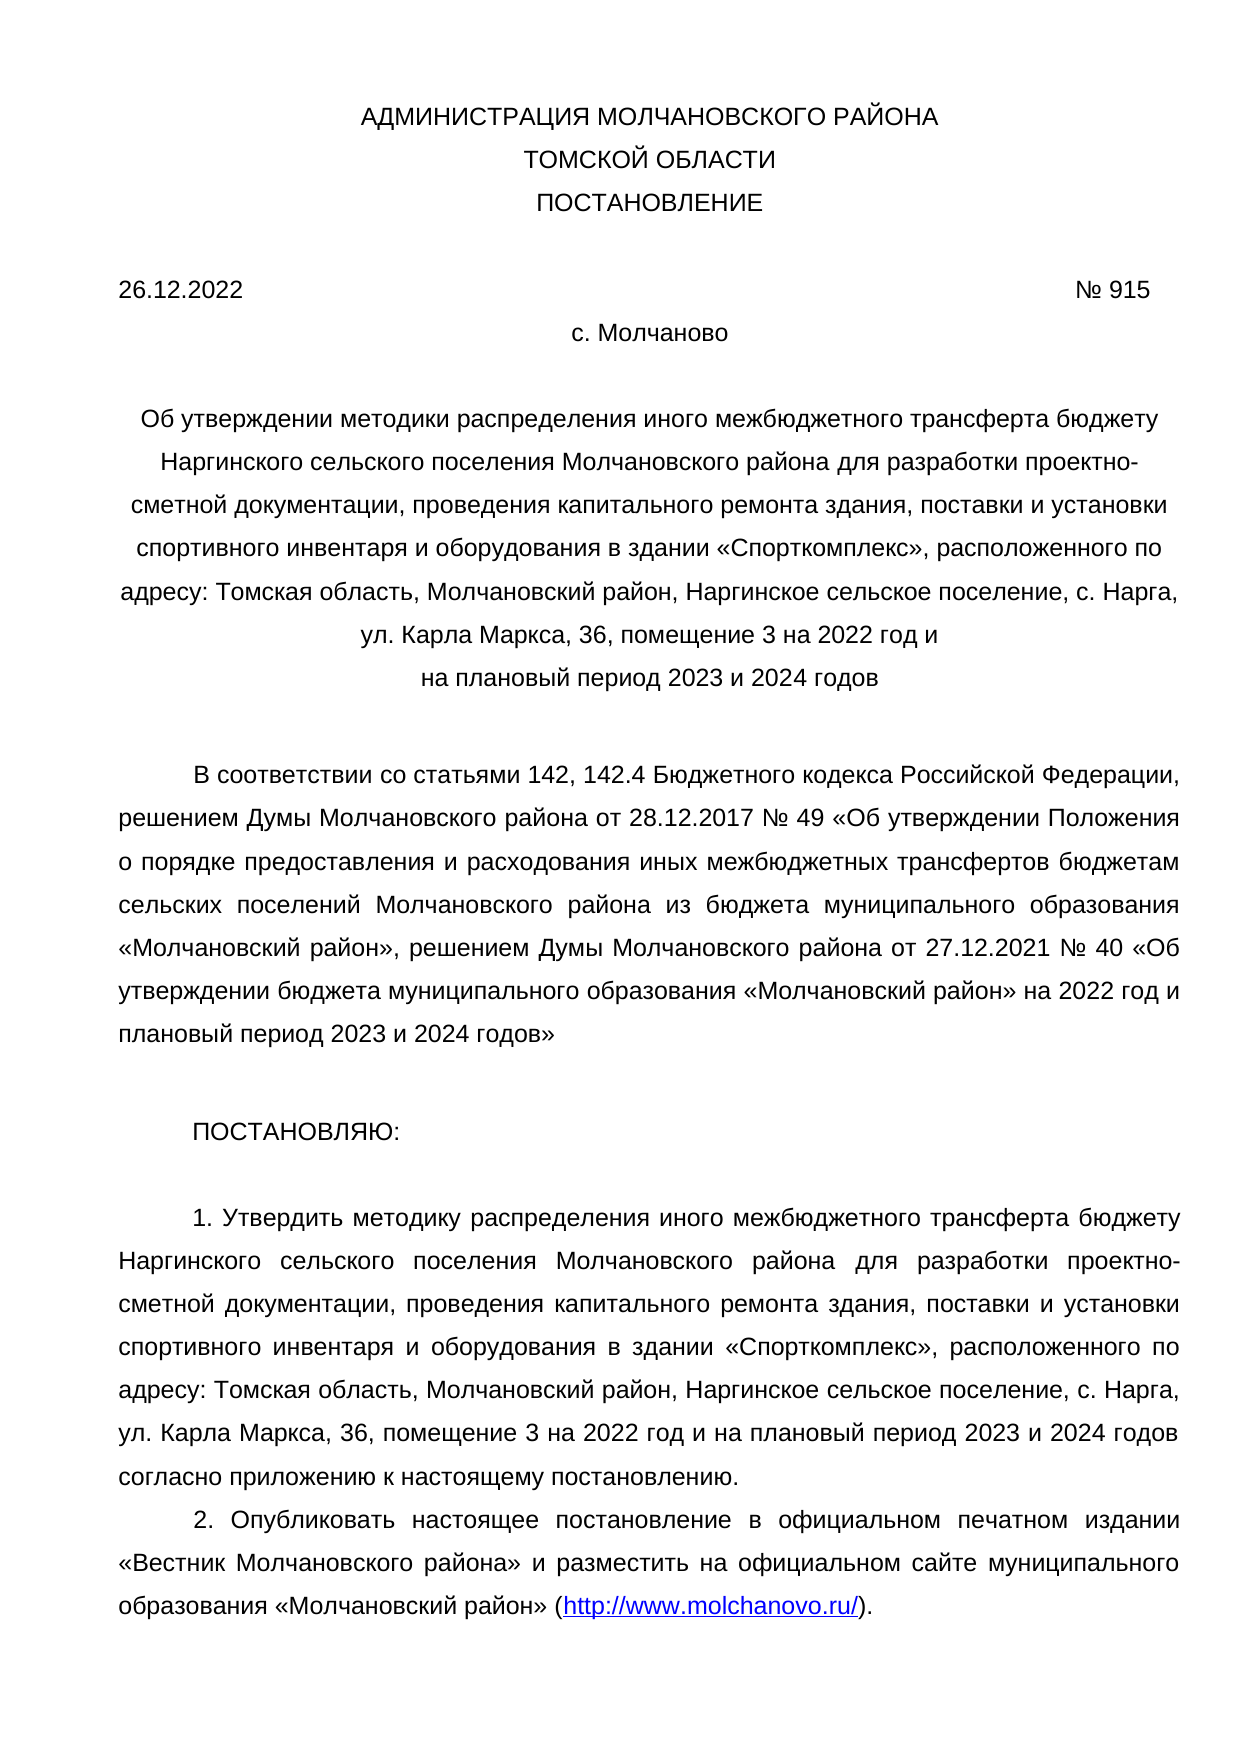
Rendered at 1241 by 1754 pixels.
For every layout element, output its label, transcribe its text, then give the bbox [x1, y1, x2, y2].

text на плановый период 2023 и 2024 годов [118, 663, 1181, 692]
text Об утверждении методики распределения иного межбюджетного трансферта бюджету Наргинского сельского поселения Молчановского района для разработки проектно-сметной документации, проведения капитального ремонта здания, поставки и установки спортивного инвентаря и оборудования в здании «Спорткомплекс», расположенного по адресу: Томская область, Молчановский район, Наргинское сельское поселение, с. Нарга, ул. Карла Маркса, 36, помещение 3 на 2022 год и [118, 404, 1181, 648]
text АДМИНИСТРАЦИЯ молчановского РАЙОНА [118, 102, 1181, 131]
text 2. Опубликовать настоящее постановление в официальном печатном издании «Вестник Молчановского района» и разместить на официальном сайте муниципального образования «Молчановский район» (http://www.molchanovo.ru/). [118, 1505, 1181, 1620]
text Томской области [118, 145, 1181, 174]
text 26.12.2022 № 915 [118, 275, 1181, 303]
text ПОСТАНОВЛЕние [118, 188, 1181, 217]
text с. Молчаново [118, 318, 1181, 347]
text ПОСТАНОВЛЯЮ: [118, 1117, 1181, 1145]
subtitle В соответствии cо статьями 142, 142.4 Бюджетного кодекса Российской Федерации, решением Думы Молчановского района от 28.12.2017 № 49 «Об утверждении Положения о порядке предоставления и расходования иных межбюджетных трансфертов бюджетам сельских поселений Молчановского района из бюджета муниципального образования «Молчановский район», решением Думы Молчановского района от 27.12.2021 № 40 «Об утверждении бюджета муниципального образования «Молчановский район» на 2022 год и плановый период 2023 и 2024 годов» [118, 760, 1181, 1048]
text 1. Утвердить методику распределения иного межбюджетного трансферта бюджету Наргинского сельского поселения Молчановского района для разработки проектно-сметной документации, проведения капитального ремонта здания, поставки и установки спортивного инвентаря и оборудования в здании «Спорткомплекс», расположенного по адресу: Томская область, Молчановский район, Наргинское сельское поселение, с. Нарга, ул. Карла Маркса, 36, помещение 3 на 2022 год и на плановый период 2023 и 2024 годов согласно приложению к настоящему постановлению. [118, 1203, 1181, 1490]
